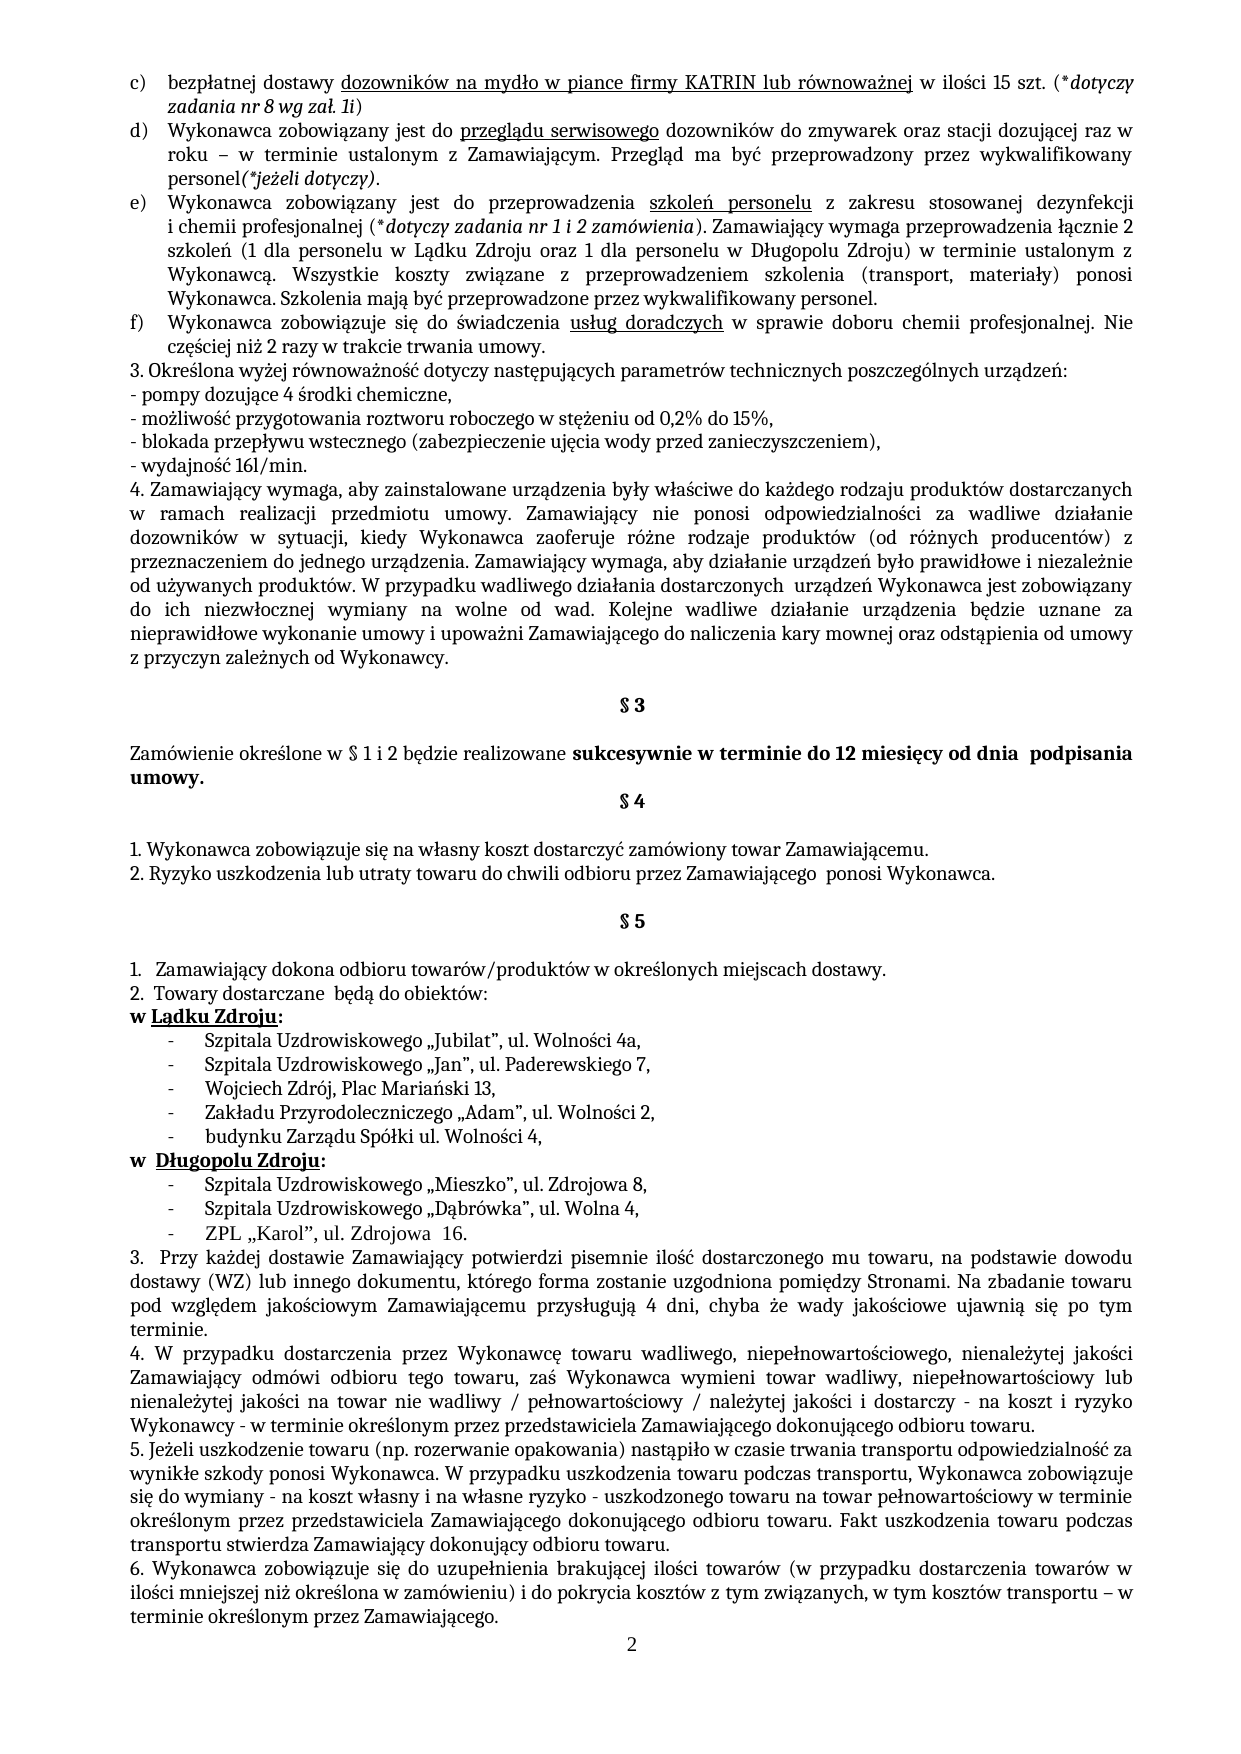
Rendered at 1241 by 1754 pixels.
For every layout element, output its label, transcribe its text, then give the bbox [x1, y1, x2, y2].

text 6. Wykonawca zobowiązuje się do uzupełnienia brakującej ilości towarów (w przypadku dostarczenia towarów w ilości mniejszej niż określona w zamówieniu) i do pokrycia kosztów z tym związanych, w tym kosztów transportu – w terminie określonym przez Zamawiającego. [130, 1557, 1134, 1629]
text 4. Zamawiający wymaga, aby zainstalowane urządzenia były właściwe do każdego rodzaju produktów dostarczanych w ramach realizacji przedmiotu umowy. Zamawiający nie ponosi odpowiedzialności za wadliwe działanie dozowników w sytuacji, kiedy Wykonawca zaoferuje różne rodzaje produktów (od różnych producentów) z przeznaczeniem do jednego urządzenia. Zamawiający wymaga, aby działanie urządzeń było prawidłowe i niezależnie od używanych produktów. W przypadku wadliwego działania dostarczonych urządzeń Wykonawca jest zobowiązany do ich niezwłocznej wymiany na wolne od wad. Kolejne wadliwe działanie urządzenia będzie uznane za nieprawidłowe wykonanie umowy i upoważni Zamawiającego do naliczenia kary mownej oraz odstąpienia od umowy z przyczyn zależnych od Wykonawcy. [130, 478, 1134, 670]
text - wydajność 16l/min. [130, 454, 1134, 478]
text 5. Jeżeli uszkodzenie towaru (np. rozerwanie opakowania) nastąpiło w czasie trwania transportu odpowiedzialność za wynikłe szkody ponosi Wykonawca. W przypadku uszkodzenia towaru podczas transportu, Wykonawca zobowiązuje się do wymiany - na koszt własny i na własne ryzyko - uszkodzonego towaru na towar pełnowartościowy w terminie określonym przez przedstawiciela Zamawiającego dokonującego odbioru towaru. Fakt uszkodzenia towaru podczas transportu stwierdza Zamawiający dokonujący odbioru towaru. [130, 1437, 1134, 1557]
text 2. Ryzyko uszkodzenia lub utraty towaru do chwili odbioru przez Zamawiającego ponosi Wykonawca. [130, 861, 1134, 885]
text § 4 [130, 789, 1134, 813]
text w Długopolu Zdroju: [130, 1149, 1134, 1173]
list Zakładu Przyrodoleczniczego „Adam”, ul. Wolności 2, [167, 1101, 1134, 1125]
text 1. Zamawiający dokona odbioru towarów/produktów w określonych miejscach dostawy. [130, 957, 1134, 981]
text 2. Towary dostarczane będą do obiektów: [130, 981, 1134, 1005]
list Wojciech Zdrój, Plac Mariański 13, [167, 1077, 1134, 1101]
text 3. Przy każdej dostawie Zamawiający potwierdzi pisemnie ilość dostarczonego mu towaru, na podstawie dowodu dostawy (WZ) lub innego dokumentu, którego forma zostanie uzgodniona pomiędzy Stronami. Na zbadanie towaru pod względem jakościowym Zamawiającemu przysługują 4 dni, chyba że wady jakościowe ujawnią się po tym terminie. [130, 1246, 1134, 1341]
list Szpitala Uzdrowiskowego „Mieszko”, ul. Zdrojowa 8, [167, 1173, 1134, 1197]
list bezpłatnej dostawy dozowników na mydło w piance firmy KATRIN lub równoważnej w ilości 15 szt. (*dotyczy zadania nr 8 wg zał. 1i) [130, 71, 1134, 119]
list Szpitala Uzdrowiskowego „Dąbrówka”, ul. Wolna 4, [167, 1197, 1134, 1221]
text Zamówienie określone w § 1 i 2 będzie realizowane sukcesywnie w terminie do 12 miesięcy od dnia podpisania umowy. [130, 742, 1134, 789]
list budynku Zarządu Spółki ul. Wolności 4, [167, 1125, 1134, 1149]
list Szpitala Uzdrowiskowego „Jubilat”, ul. Wolności 4a, [167, 1029, 1134, 1053]
text 3. Określona wyżej równoważność dotyczy następujących parametrów technicznych poszczególnych urządzeń: [130, 358, 1134, 382]
text - blokada przepływu wstecznego (zabezpieczenie ujęcia wody przed zanieczyszczeniem), [130, 430, 1134, 454]
text - możliwość przygotowania roztworu roboczego w stężeniu od 0,2% do 15%, [130, 406, 1134, 430]
list Wykonawca zobowiązuje się do świadczenia usług doradczych w sprawie doboru chemii profesjonalnej. Nie częściej niż 2 razy w trakcie trwania umowy. [130, 310, 1134, 358]
text § 5 [130, 909, 1134, 933]
list Szpitala Uzdrowiskowego „Jan”, ul. Paderewskiego 7, [167, 1053, 1134, 1077]
text w Lądku Zdroju: [130, 1005, 1134, 1029]
text § 3 [130, 694, 1134, 718]
text 4. W przypadku dostarczenia przez Wykonawcę towaru wadliwego, niepełnowartościowego, nienależytej jakości Zamawiający odmówi odbioru tego towaru, zaś Wykonawca wymieni towar wadliwy, niepełnowartościowy lub nienależytej jakości na towar nie wadliwy / pełnowartościowy / należytej jakości i dostarczy - na koszt i ryzyko Wykonawcy - w terminie określonym przez przedstawiciela Zamawiającego dokonującego odbioru towaru. [130, 1341, 1134, 1437]
list ZPL „Karol”, ul. Zdrojowa 16. [167, 1221, 1134, 1246]
list Wykonawca zobowiązany jest do przeglądu serwisowego dozowników do zmywarek oraz stacji dozującej raz w roku – w terminie ustalonym z Zamawiającym. Przegląd ma być przeprowadzony przez wykwalifikowany personel(*jeżeli dotyczy). [130, 119, 1134, 191]
list Wykonawca zobowiązany jest do przeprowadzenia szkoleń personelu z zakresu stosowanej dezynfekcji i chemii profesjonalnej (*dotyczy zadania nr 1 i 2 zamówienia). Zamawiający wymaga przeprowadzenia łącznie 2 szkoleń (1 dla personelu w Lądku Zdroju oraz 1 dla personelu w Długopolu Zdroju) w terminie ustalonym z Wykonawcą. Wszystkie koszty związane z przeprowadzeniem szkolenia (transport, materiały) ponosi Wykonawca. Szkolenia mają być przeprowadzone przez wykwalifikowany personel. [130, 191, 1134, 310]
text 1. Wykonawca zobowiązuje się na własny koszt dostarczyć zamówiony towar Zamawiającemu. [130, 837, 1134, 861]
text - pompy dozujące 4 środki chemiczne, [130, 382, 1134, 406]
